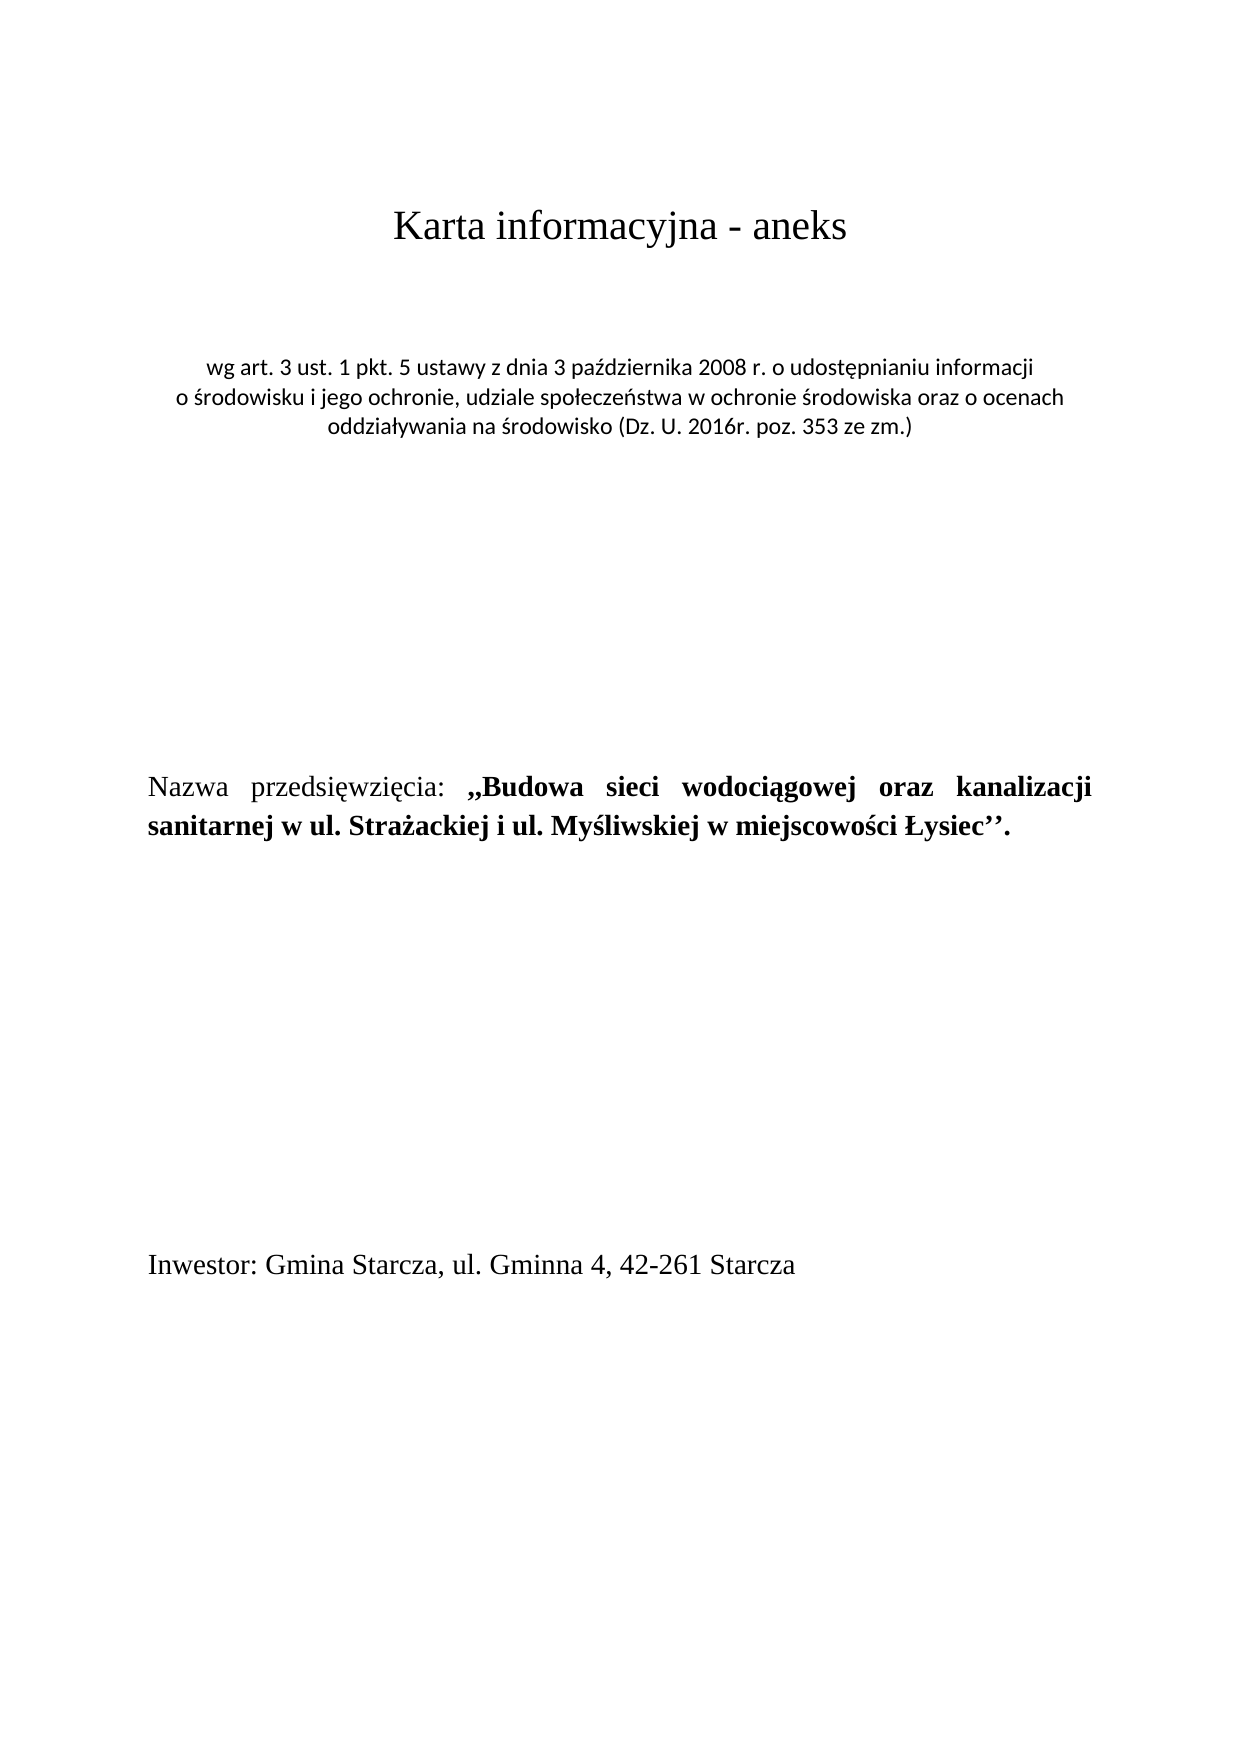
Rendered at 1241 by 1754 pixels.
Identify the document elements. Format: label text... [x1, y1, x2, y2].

text Inwestor: Gmina Starcza, ul. Gminna 4, 42-261 Starcza [148, 1247, 1093, 1280]
text Karta informacyjna - aneks [148, 201, 1093, 248]
text oddziaływania na środowisko (Dz. U. 2016r. poz. 353 ze zm.) [148, 411, 1093, 440]
text wg art. 3 ust. 1 pkt. 5 ustawy z dnia 3 października 2008 r. o udostępnianiu informacji o środowisku i jego ochronie, udziale społeczeństwa w ochronie środowiska oraz o ocenach [148, 352, 1093, 411]
text Nazwa przedsięwzięcia: ,,Budowa sieci wodociągowej oraz kanalizacji sanitarnej w ul. Strażackiej i ul. Myśliwskiej w miejscowości Łysiec’’. [148, 769, 1093, 841]
